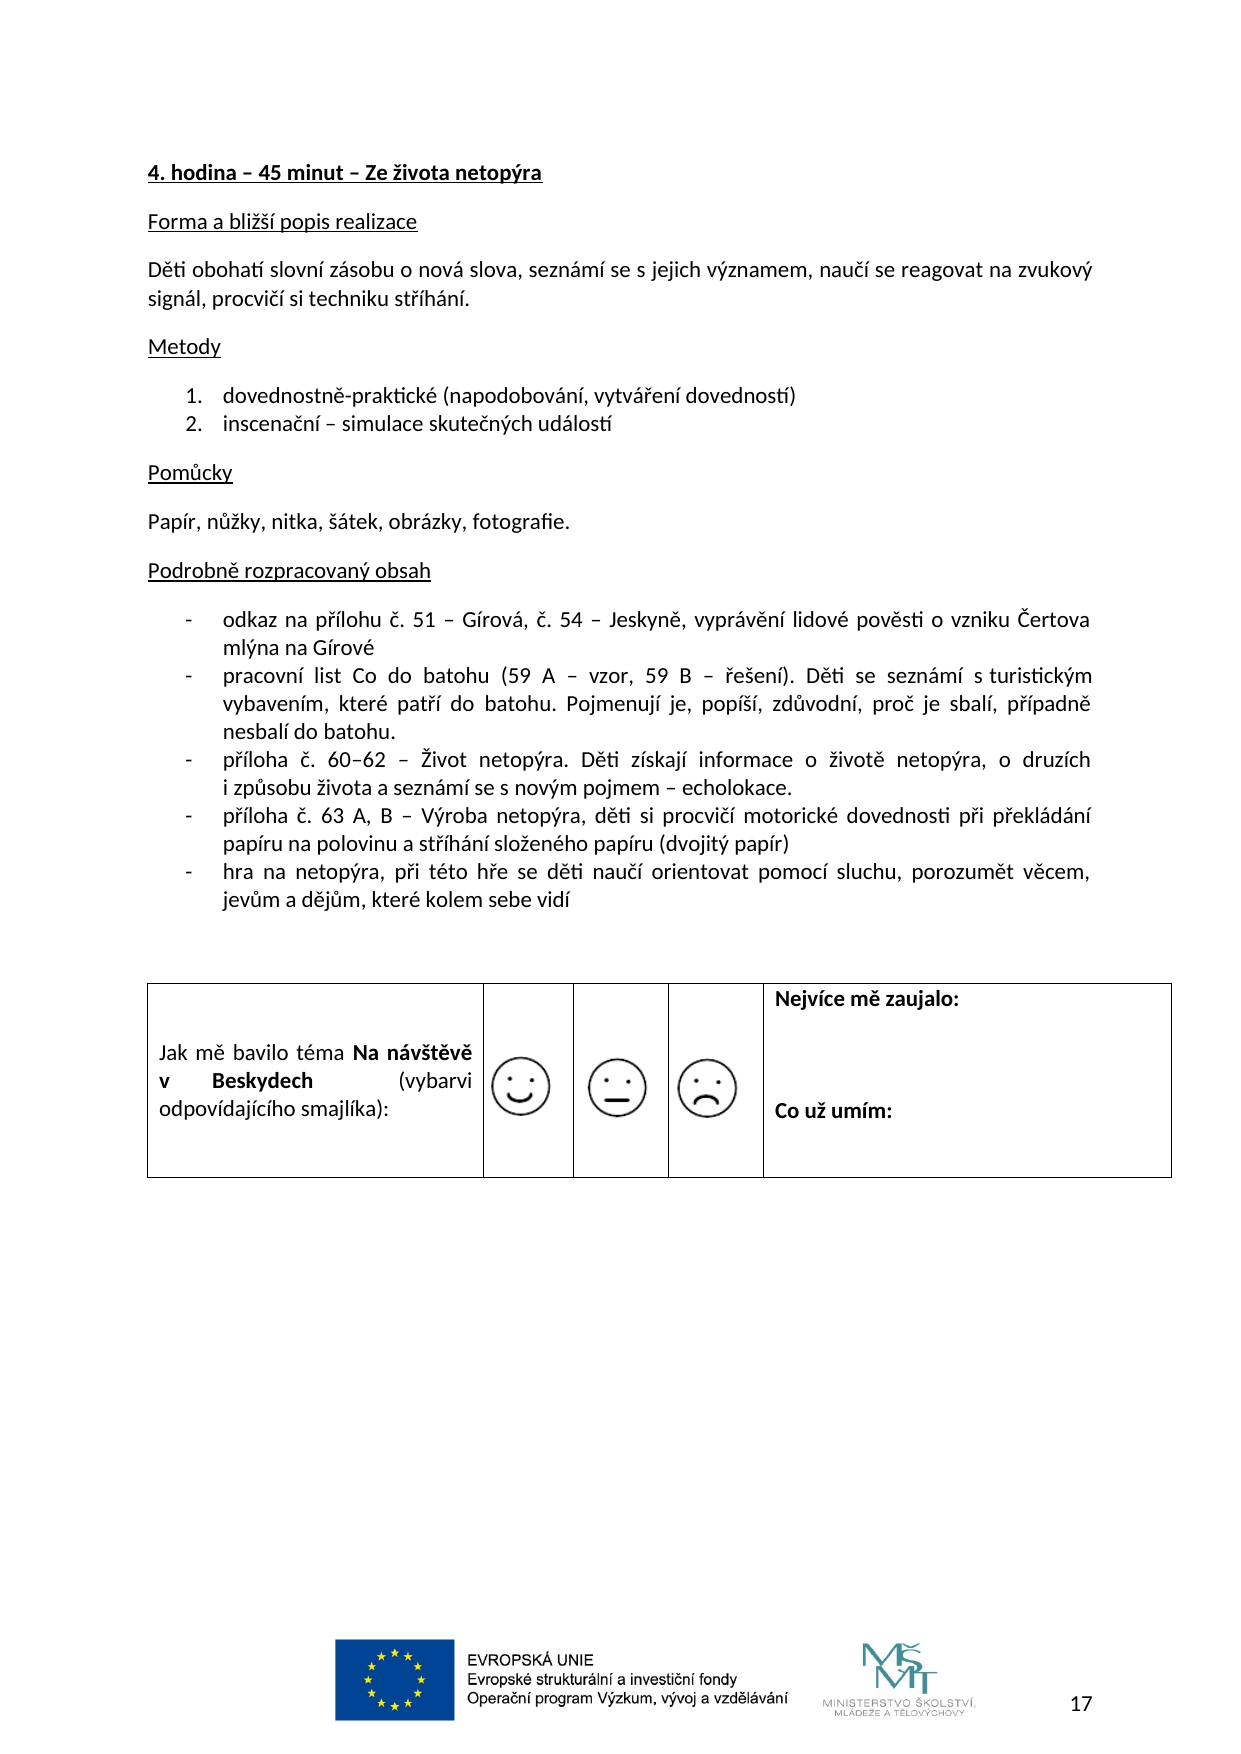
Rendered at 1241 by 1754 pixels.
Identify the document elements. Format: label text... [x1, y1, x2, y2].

picture [295, 1599, 1015, 1754]
picture [585, 1054, 652, 1123]
text Pomůcky [148, 458, 1092, 486]
picture [485, 1051, 559, 1121]
list příloha č. 63 A, B – Výroba netopýra, děti si procvičí motorické dovednosti při překládání papíru na polovinu a stříhání složeného papíru (dvojitý papír) [185, 801, 1092, 857]
picture [674, 1051, 747, 1127]
table_header Jak mě bavilo téma Na návštěvě v Beskydech (vybarvi odpovídajícího smajlíka): [148, 984, 483, 1177]
list odkaz na přílohu č. 51 – Gírová, č. 54 – Jeskyně, vyprávění lidové pověsti o vzniku Čertova mlýna na Gírové [185, 605, 1092, 661]
list hra na netopýra, při této hře se děti naučí orientovat pomocí sluchu, porozumět věcem, jevům a dějům, které kolem sebe vidí [185, 857, 1092, 913]
text Děti obohatí slovní zásobu o nová slova, seznámí se s jejich významem, naučí se reagovat na zvukový signál, procvičí si techniku stříhání. [148, 256, 1092, 312]
text Podrobně rozpracovaný obsah [148, 556, 1092, 584]
text Metody [148, 332, 1092, 361]
text 4. hodina – 45 minut – Ze života netopýra [148, 158, 1092, 186]
table_header [574, 984, 668, 1177]
list příloha č. 60–62 – Život netopýra. Děti získají informace o životě netopýra, o druzích i způsobu života a seznámí se s novým pojmem – echolokace. [185, 745, 1092, 801]
table_header Nejvíce mě zaujalo: Co už umím: [764, 984, 1171, 1177]
list inscenační – simulace skutečných událostí [185, 409, 1092, 437]
table_header [484, 984, 573, 1177]
list dovednostně-praktické (napodobování, vytváření dovedností) [185, 381, 1092, 409]
text Papír, nůžky, nitka, šátek, obrázky, fotografie. [148, 507, 1092, 535]
table_header [669, 984, 763, 1177]
list pracovní list Co do batohu (59 A – vzor, 59 B – řešení). Děti se seznámí s turistickým vybavením, které patří do batohu. Pojmenují je, popíší, zdůvodní, proč je sbalí, případně nesbalí do batohu. [185, 661, 1092, 745]
text Forma a bližší popis realizace [148, 207, 1092, 235]
